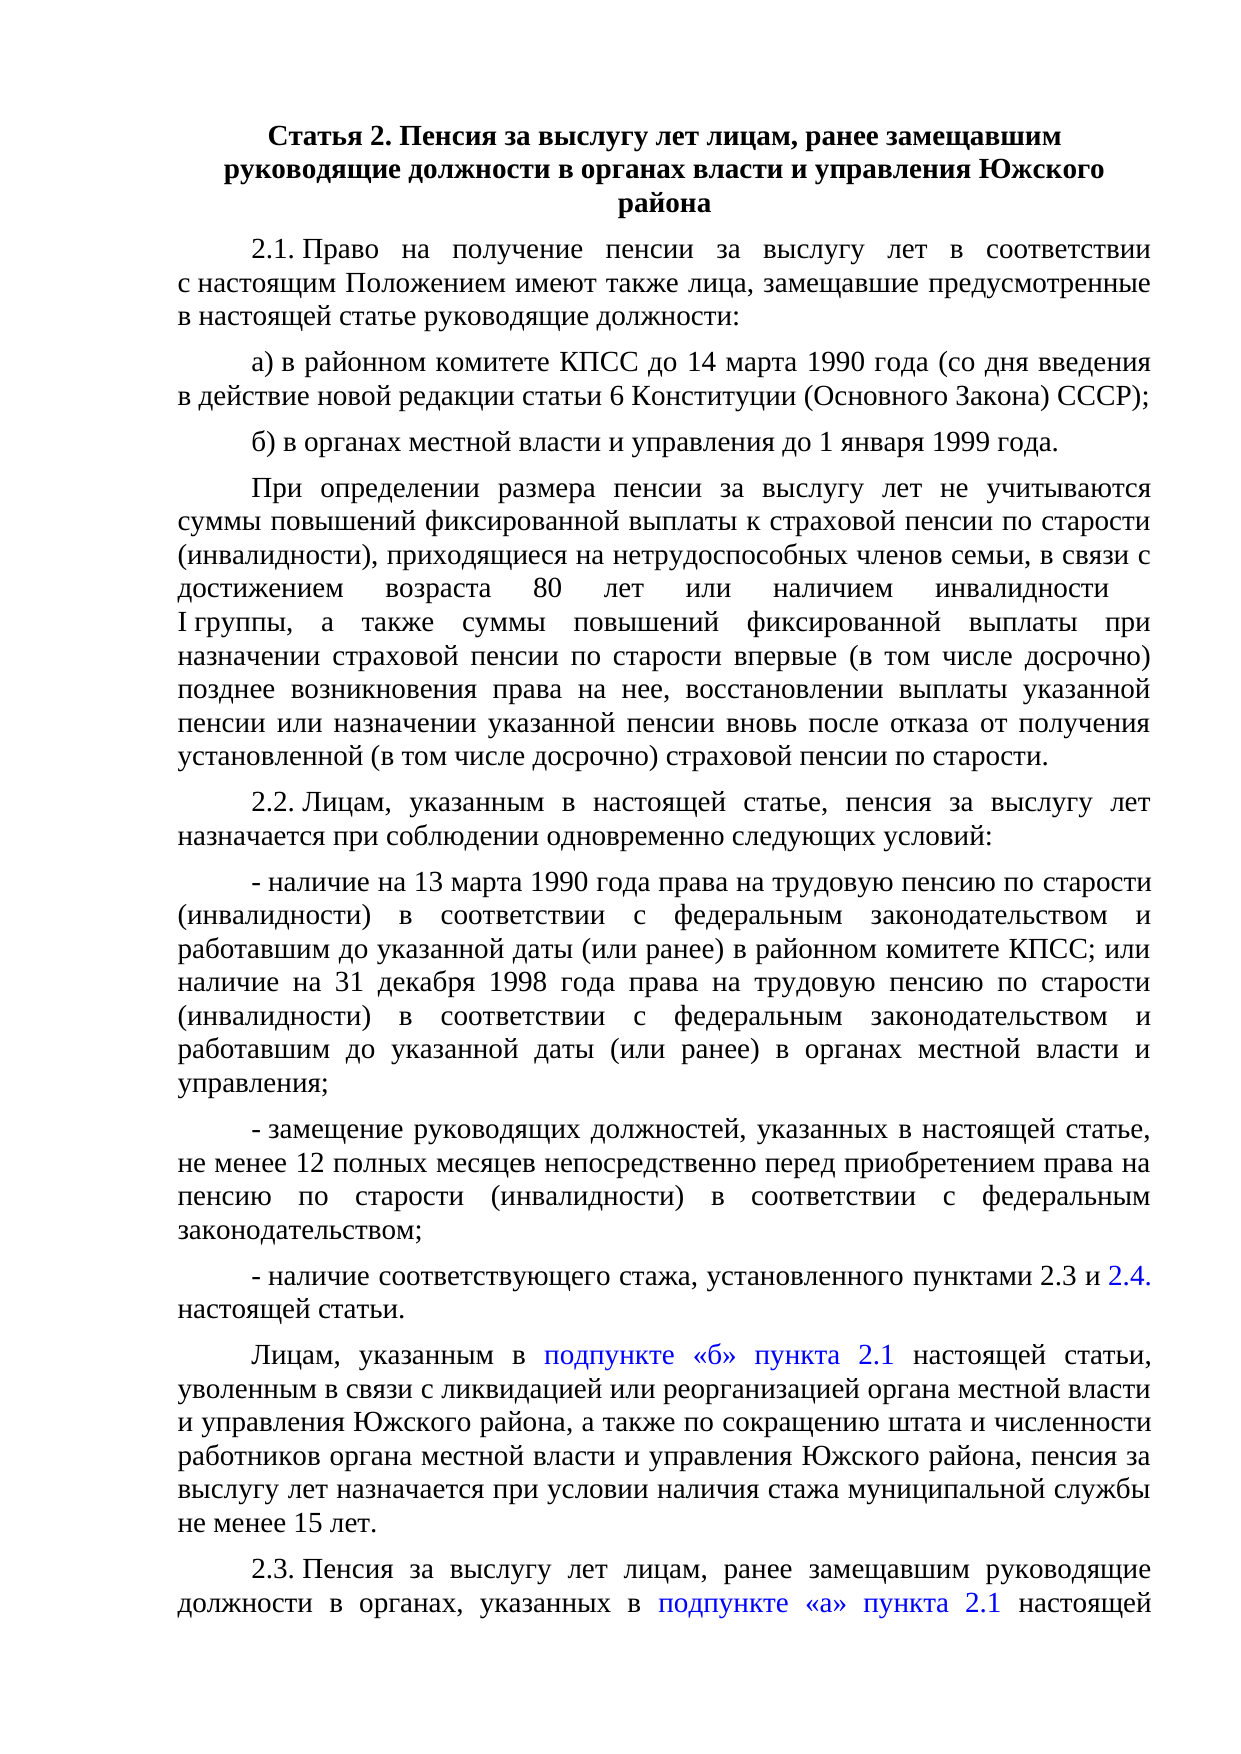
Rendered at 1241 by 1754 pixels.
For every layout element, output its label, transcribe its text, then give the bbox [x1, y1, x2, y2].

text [177, 1551, 1152, 1618]
text - замещение руководящих должностей, указанных в настоящей статье, не менее 12 полных месяцев непосредственно перед приобретением права на пенсию по старости (инвалидности) в соответствии с федеральным законодательством; [177, 1111, 1152, 1245]
text - наличие соответствующего стажа, установленного пунктами 2.3 и 2.4. настоящей статьи. [177, 1258, 1152, 1325]
text При определении размера пенсии за выслугу лет не учитываются суммы повышений фиксированной выплаты к страховой пенсии по старости (инвалидности), приходящиеся на нетрудоспособных членов семьи, в связи с достижением возраста 80 лет или наличием инвалидности I группы, а также суммы повышений фиксированной выплаты при назначении страховой пенсии по старости впервые (в том числе досрочно) позднее возникновения права на нее, восстановлении выплаты указанной пенсии или назначении указанной пенсии вновь после отказа от получения установленной (в том числе досрочно) страховой пенсии по старости. [177, 470, 1152, 772]
text - наличие на 13 марта 1990 года права на трудовую пенсию по старости (инвалидности) в соответствии с федеральным законодательством и работавшим до указанной даты (или ранее) в районном комитете КПСС; или наличие на 31 декабря 1998 года права на трудовую пенсию по старости (инвалидности) в соответствии с федеральным законодательством и работавшим до указанной даты (или ранее) в органах местной власти и управления; [177, 864, 1152, 1099]
text Статья 2. Пенсия за выслугу лет лицам, ранее замещавшим руководящие должности в органах власти и управления Южского района [177, 118, 1152, 219]
text б) в органах местной власти и управления до 1 января 1999 года. [177, 424, 1152, 457]
text 2.1. Право на получение пенсии за выслугу лет в соответствии с настоящим Положением имеют также лица, замещавшие предусмотренные в настоящей статье руководящие должности: [177, 231, 1152, 332]
text 2.2. Лицам, указанным в настоящей статье, пенсия за выслугу лет назначается при соблюдении одновременно следующих условий: [177, 784, 1152, 851]
text а) в районном комитете КПСС до 14 марта 1990 года (со дня введения в действие новой редакции статьи 6 Конституции (Основного Закона) СССР); [177, 344, 1152, 411]
text Лицам, указанным в подпункте «б» пункта 2.1 настоящей статьи, уволенным в связи с ликвидацией или реорганизацией органа местной власти и управления Южского района, а также по сокращению штата и численности работников органа местной власти и управления Южского района, пенсия за выслугу лет назначается при условии наличия стажа муниципальной службы не менее 15 лет. [177, 1337, 1152, 1539]
